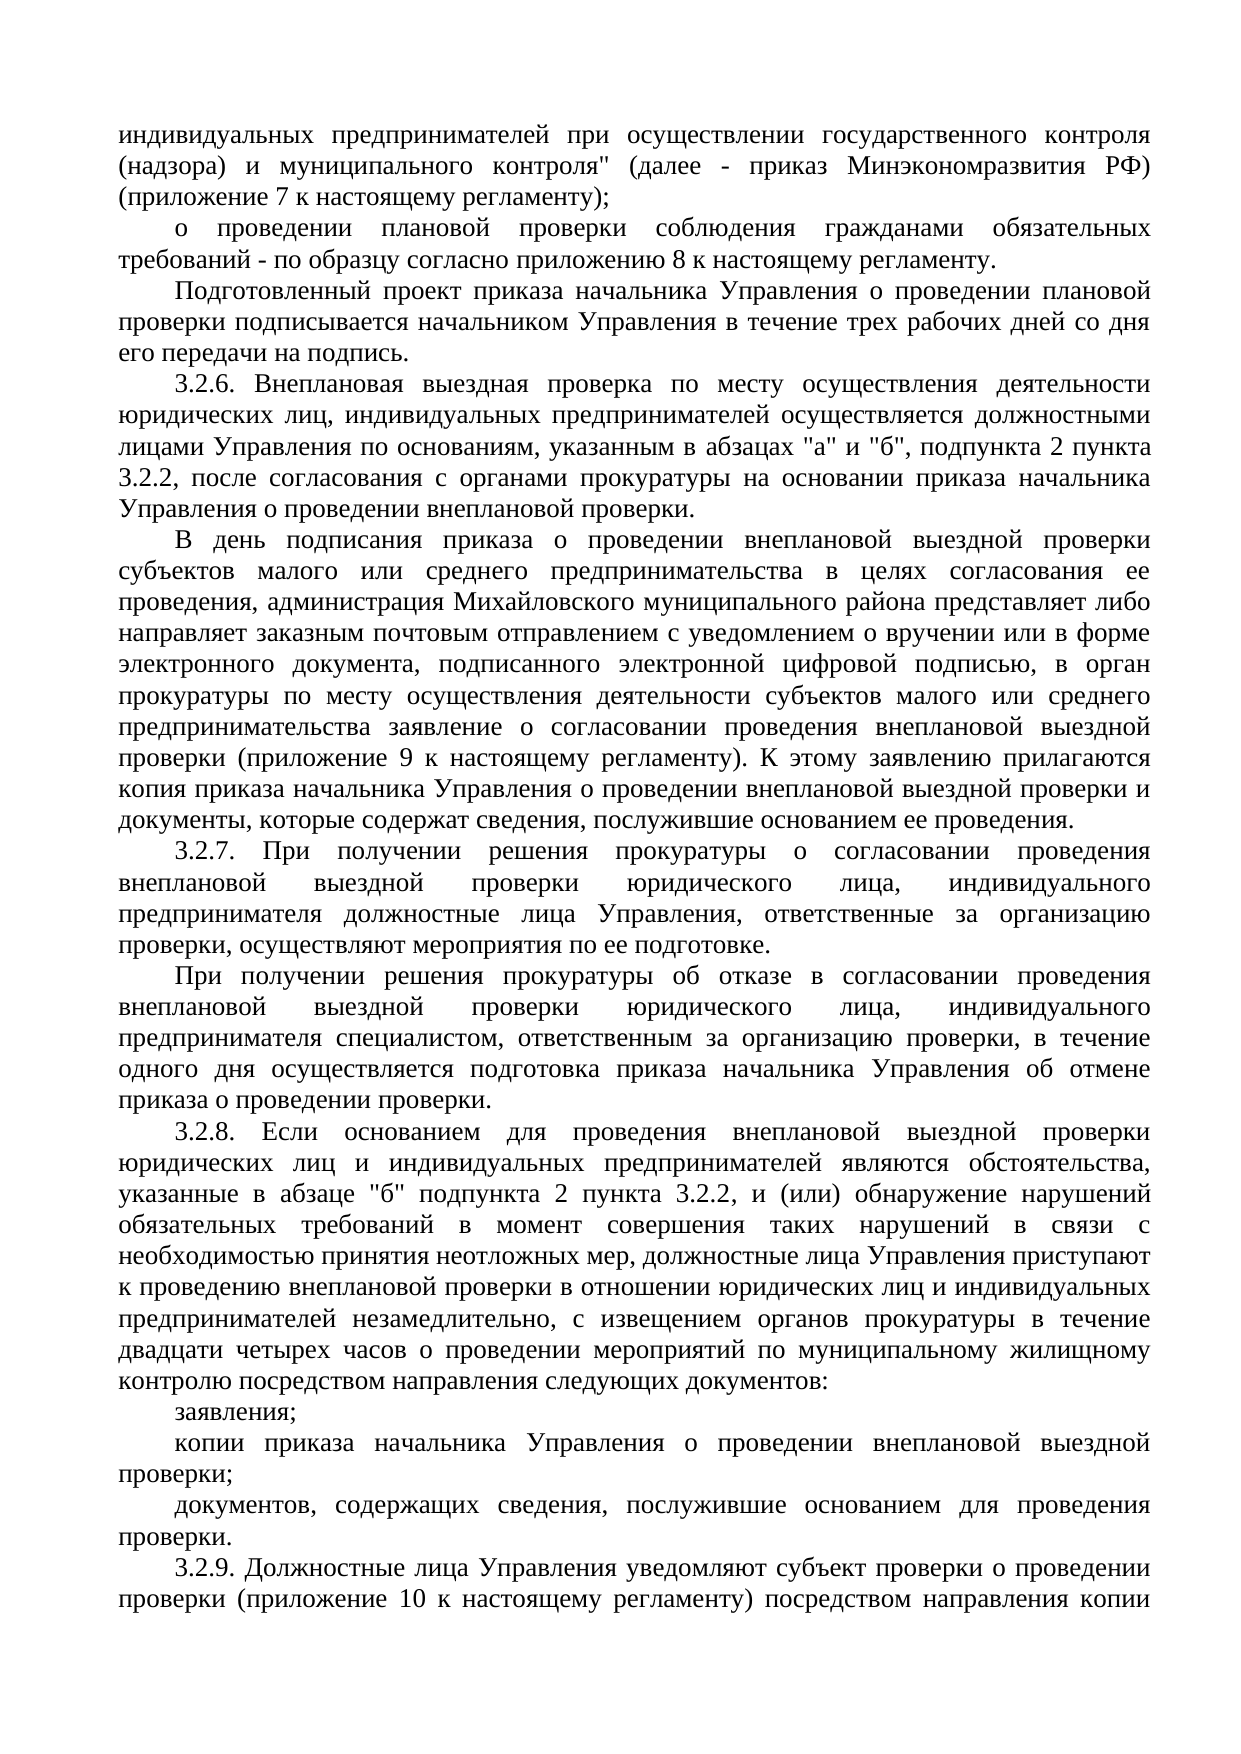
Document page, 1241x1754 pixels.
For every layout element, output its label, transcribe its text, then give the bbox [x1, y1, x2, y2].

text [118, 118, 1152, 212]
text документов, содержащих сведения, послужившие основанием для проведения проверки. [118, 1488, 1152, 1551]
text В день подписания приказа о проведении внеплановой выездной проверки субъектов малого или среднего предпринимательства в целях согласования ее проведения, администрация Михайловского муниципального района представляет либо направляет заказным почтовым отправлением с уведомлением о вручении или в форме электронного документа, подписанного электронной цифровой подписью, в орган прокуратуры по месту осуществления деятельности субъектов малого или среднего предпринимательства заявление о согласовании проведения внеплановой выездной проверки (приложение 9 к настоящему регламенту). К этому заявлению прилагаются копия приказа начальника Управления о проведении внеплановой выездной проверки и документы, которые содержат сведения, послужившие основанием ее проведения. [118, 523, 1152, 834]
text 3.2.8. Если основанием для проведения внеплановой выездной проверки юридических лиц и индивидуальных предпринимателей являются обстоятельства, указанные в абзаце "б" подпункта 2 пункта 3.2.2, и (или) обнаружение нарушений обязательных требований в момент совершения таких нарушений в связи с необходимостью принятия неотложных мер, должностные лица Управления приступают к проведению внеплановой проверки в отношении юридических лиц и индивидуальных предпринимателей незамедлительно, с извещением органов прокуратуры в течение двадцати четырех часов о проведении мероприятий по муниципальному жилищному контролю посредством направления следующих документов: [118, 1115, 1152, 1395]
text о проведении плановой проверки соблюдения гражданами обязательных требований - по образцу согласно приложению 8 к настоящему регламенту. [118, 212, 1152, 274]
text 3.2.7. При получении решения прокуратуры о согласовании проведения внеплановой выездной проверки юридического лица, индивидуального предпринимателя должностные лица Управления, ответственные за организацию проверки, осуществляют мероприятия по ее подготовке. [118, 834, 1152, 959]
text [118, 1551, 1152, 1613]
text копии приказа начальника Управления о проведении внеплановой выездной проверки; [118, 1426, 1152, 1488]
text 3.2.6. Внеплановая выездная проверка по месту осуществления деятельности юридических лиц, индивидуальных предпринимателей осуществляется должностными лицами Управления по основаниям, указанным в абзацах "а" и "б", подпункта 2 пункта 3.2.2, после согласования с органами прокуратуры на основании приказа начальника Управления о проведении внеплановой проверки. [118, 367, 1152, 523]
text заявления; [118, 1395, 1152, 1426]
text При получении решения прокуратуры об отказе в согласовании проведения внеплановой выездной проверки юридического лица, индивидуального предпринимателя специалистом, ответственным за организацию проверки, в течение одного дня осуществляется подготовка приказа начальника Управления об отмене приказа о проведении проверки. [118, 959, 1152, 1115]
text Подготовленный проект приказа начальника Управления о проведении плановой проверки подписывается начальником Управления в течение трех рабочих дней со дня его передачи на подпись. [118, 274, 1152, 367]
